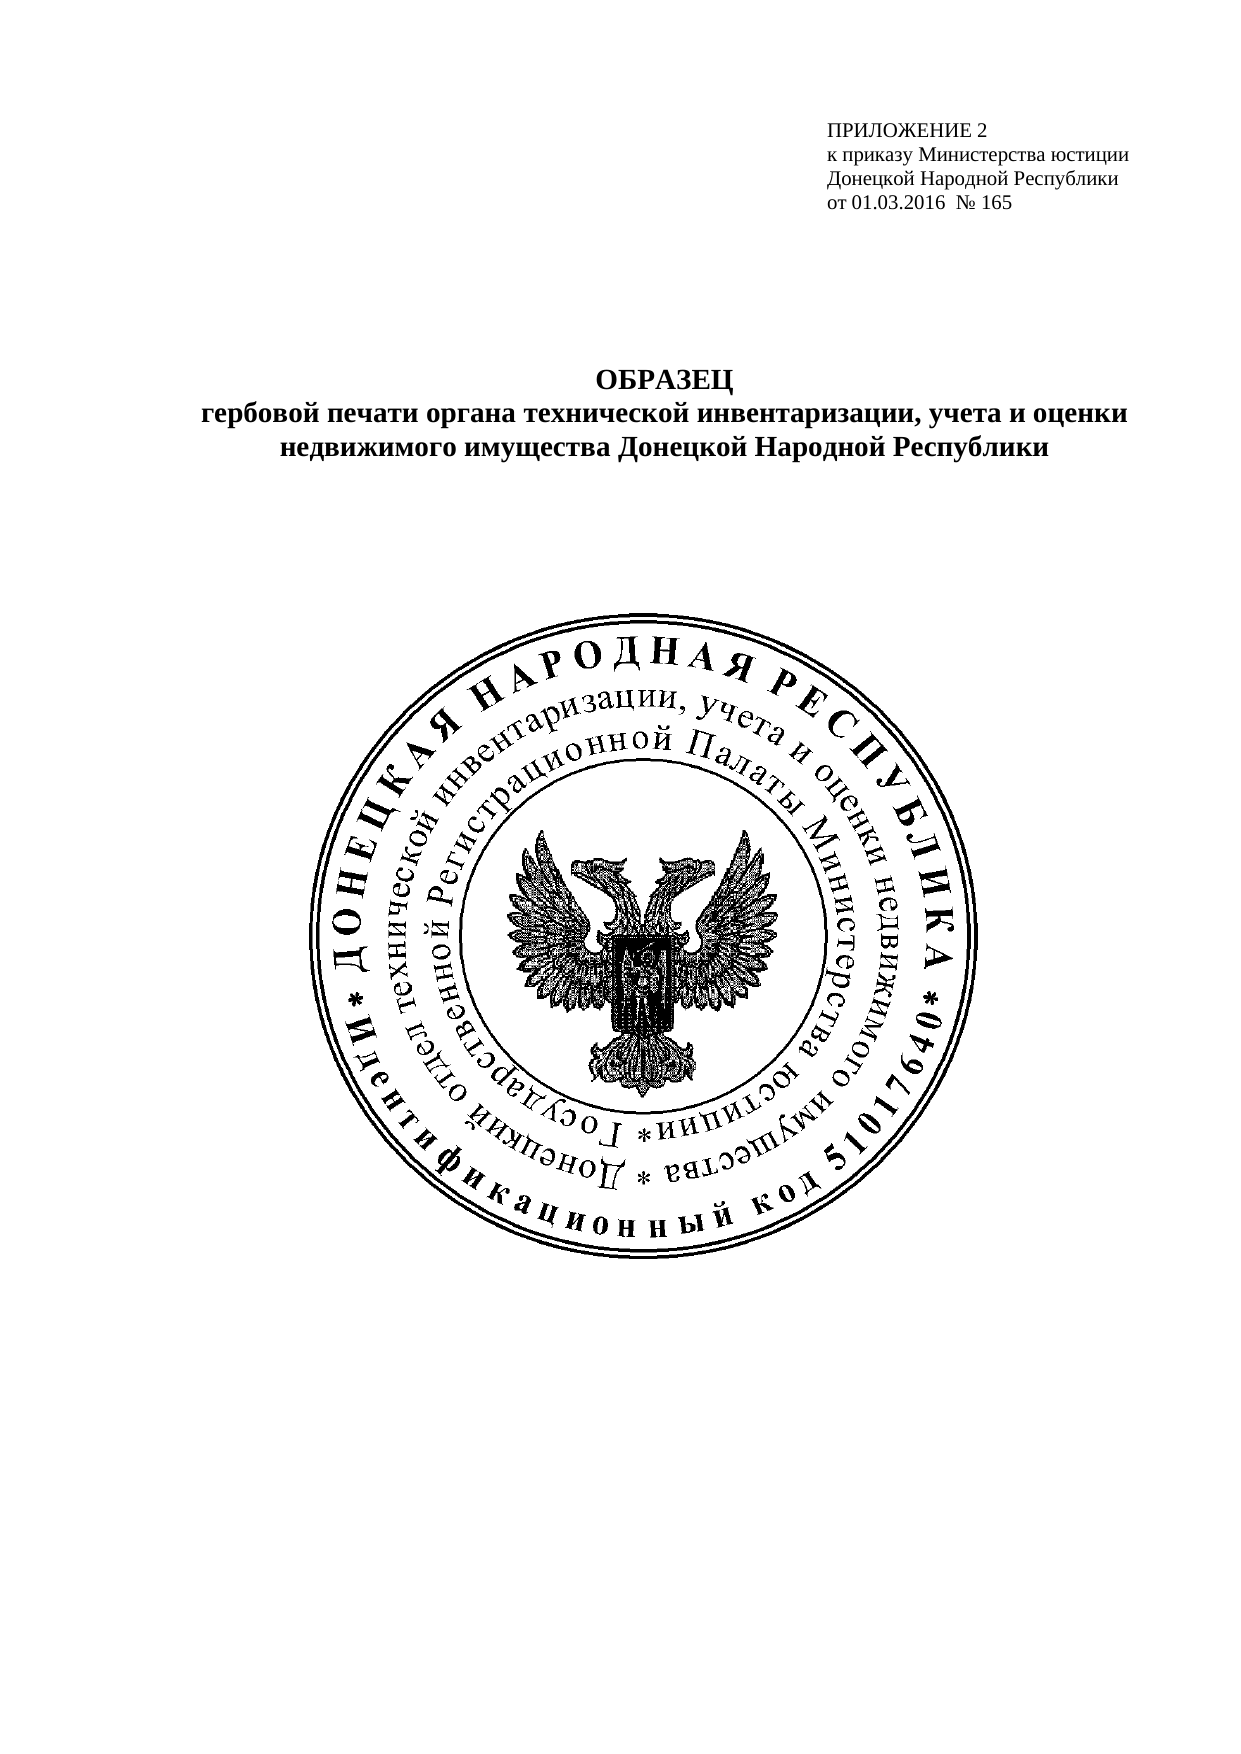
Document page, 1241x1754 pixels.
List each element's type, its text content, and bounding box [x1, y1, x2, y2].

picture [291, 596, 995, 1276]
text ОБРАЗЕЦ [177, 362, 1152, 395]
text ПРИЛОЖЕНИЕ 2 [827, 118, 1152, 142]
text от 01.03.2016 № 165 [827, 190, 1152, 214]
text Донецкой Народной Республики [827, 166, 1152, 190]
text к приказу Министерства юстиции [827, 142, 1152, 166]
text гербовой печати органа технической инвентаризации, учета и оценки недвижимого имущества Донецкой Народной Республики [177, 395, 1152, 462]
